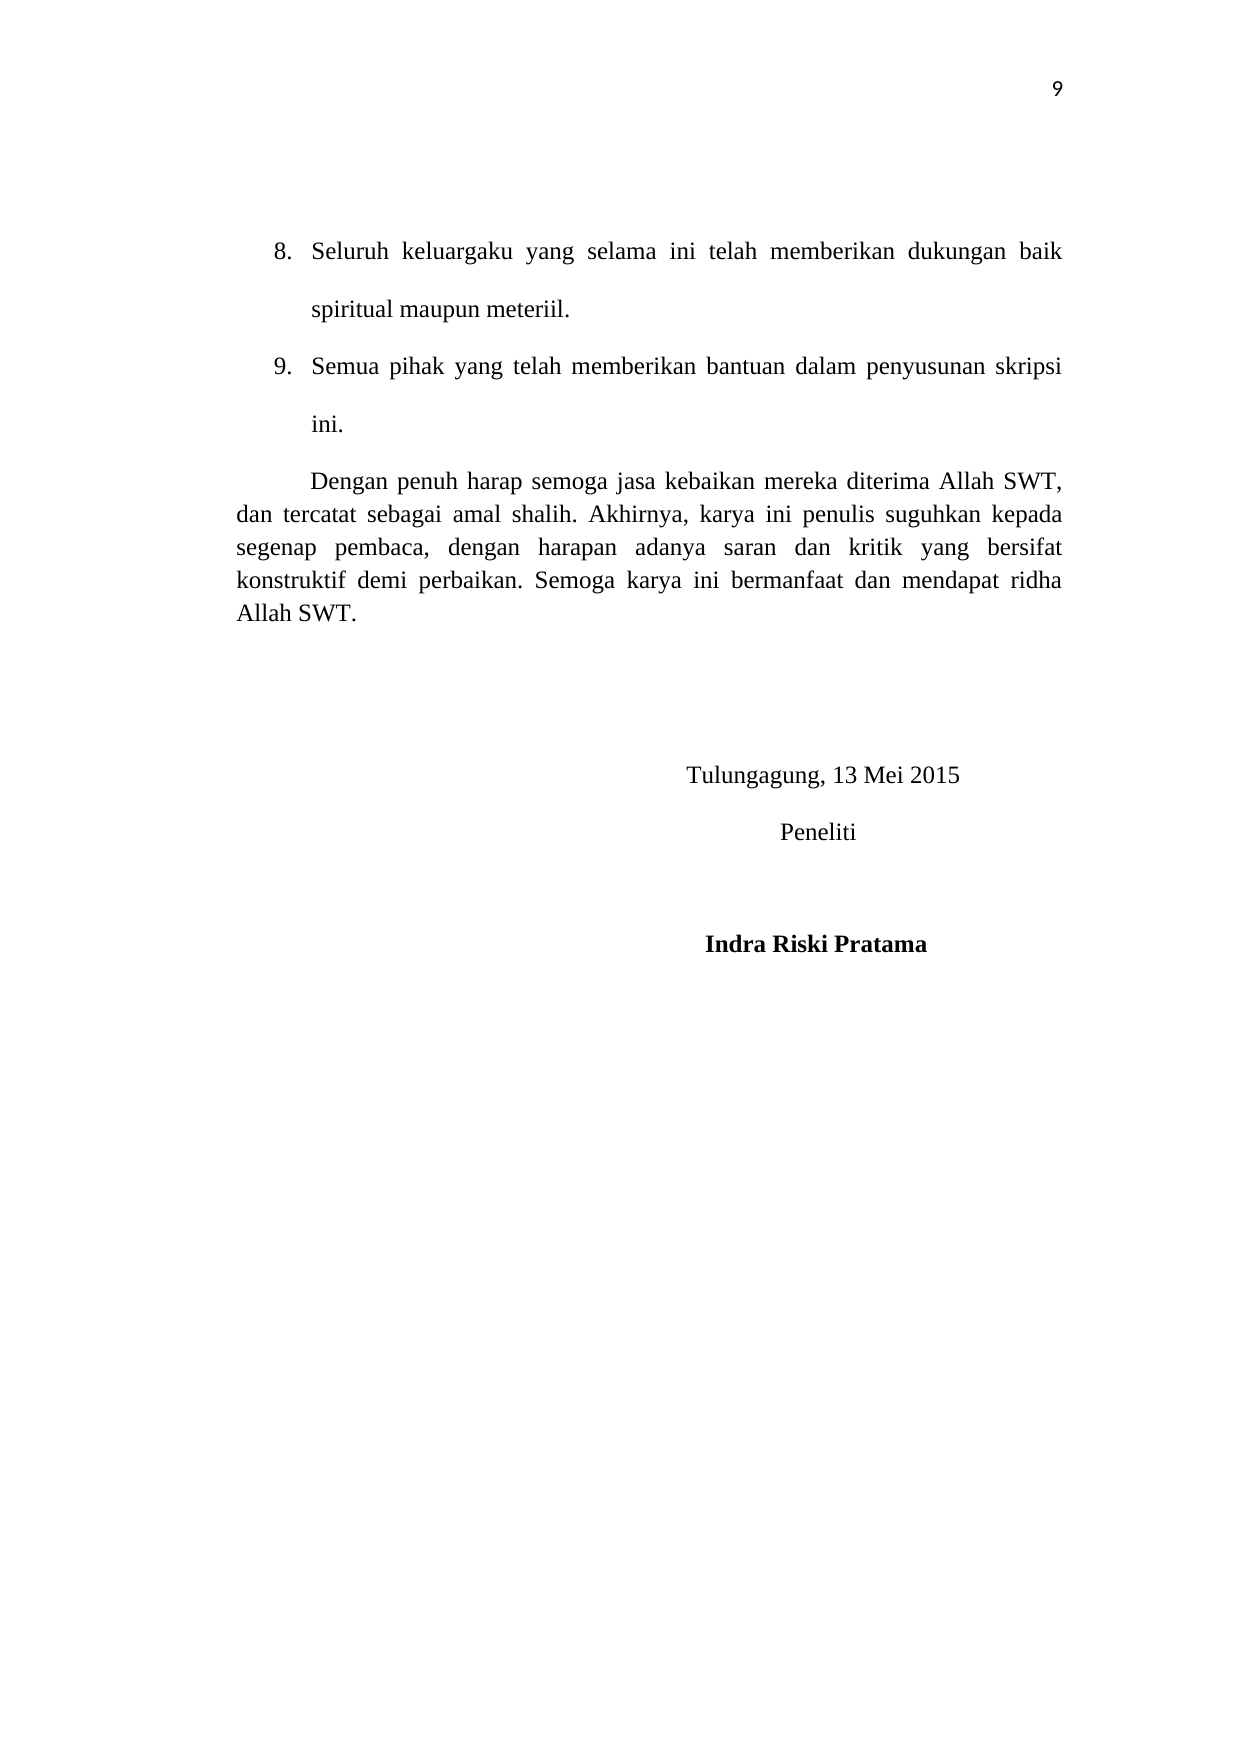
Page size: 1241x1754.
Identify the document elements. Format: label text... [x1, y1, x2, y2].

list Seluruh keluargaku yang selama ini telah memberikan dukungan baik spiritual maupun meteriil. [274, 236, 1063, 322]
text Dengan penuh harap semoga jasa kebaikan mereka diterima Allah SWT, dan tercatat sebagai amal shalih. Akhirnya, karya ini penulis suguhkan kepada segenap pembaca, dengan harapan adanya saran dan kritik yang bersifat konstruktif demi perbaikan. Semoga karya ini bermanfaat dan mendapat ridha Allah SWT. [236, 466, 1063, 627]
list Semua pihak yang telah memberikan bantuan dalam penyusunan skripsi ini. [274, 351, 1063, 437]
text Indra Riski Pratama [686, 929, 1063, 957]
subtitle Tulungagung, 13 Mei 2015 [611, 760, 1063, 789]
subtitle Peneliti [761, 817, 1063, 846]
